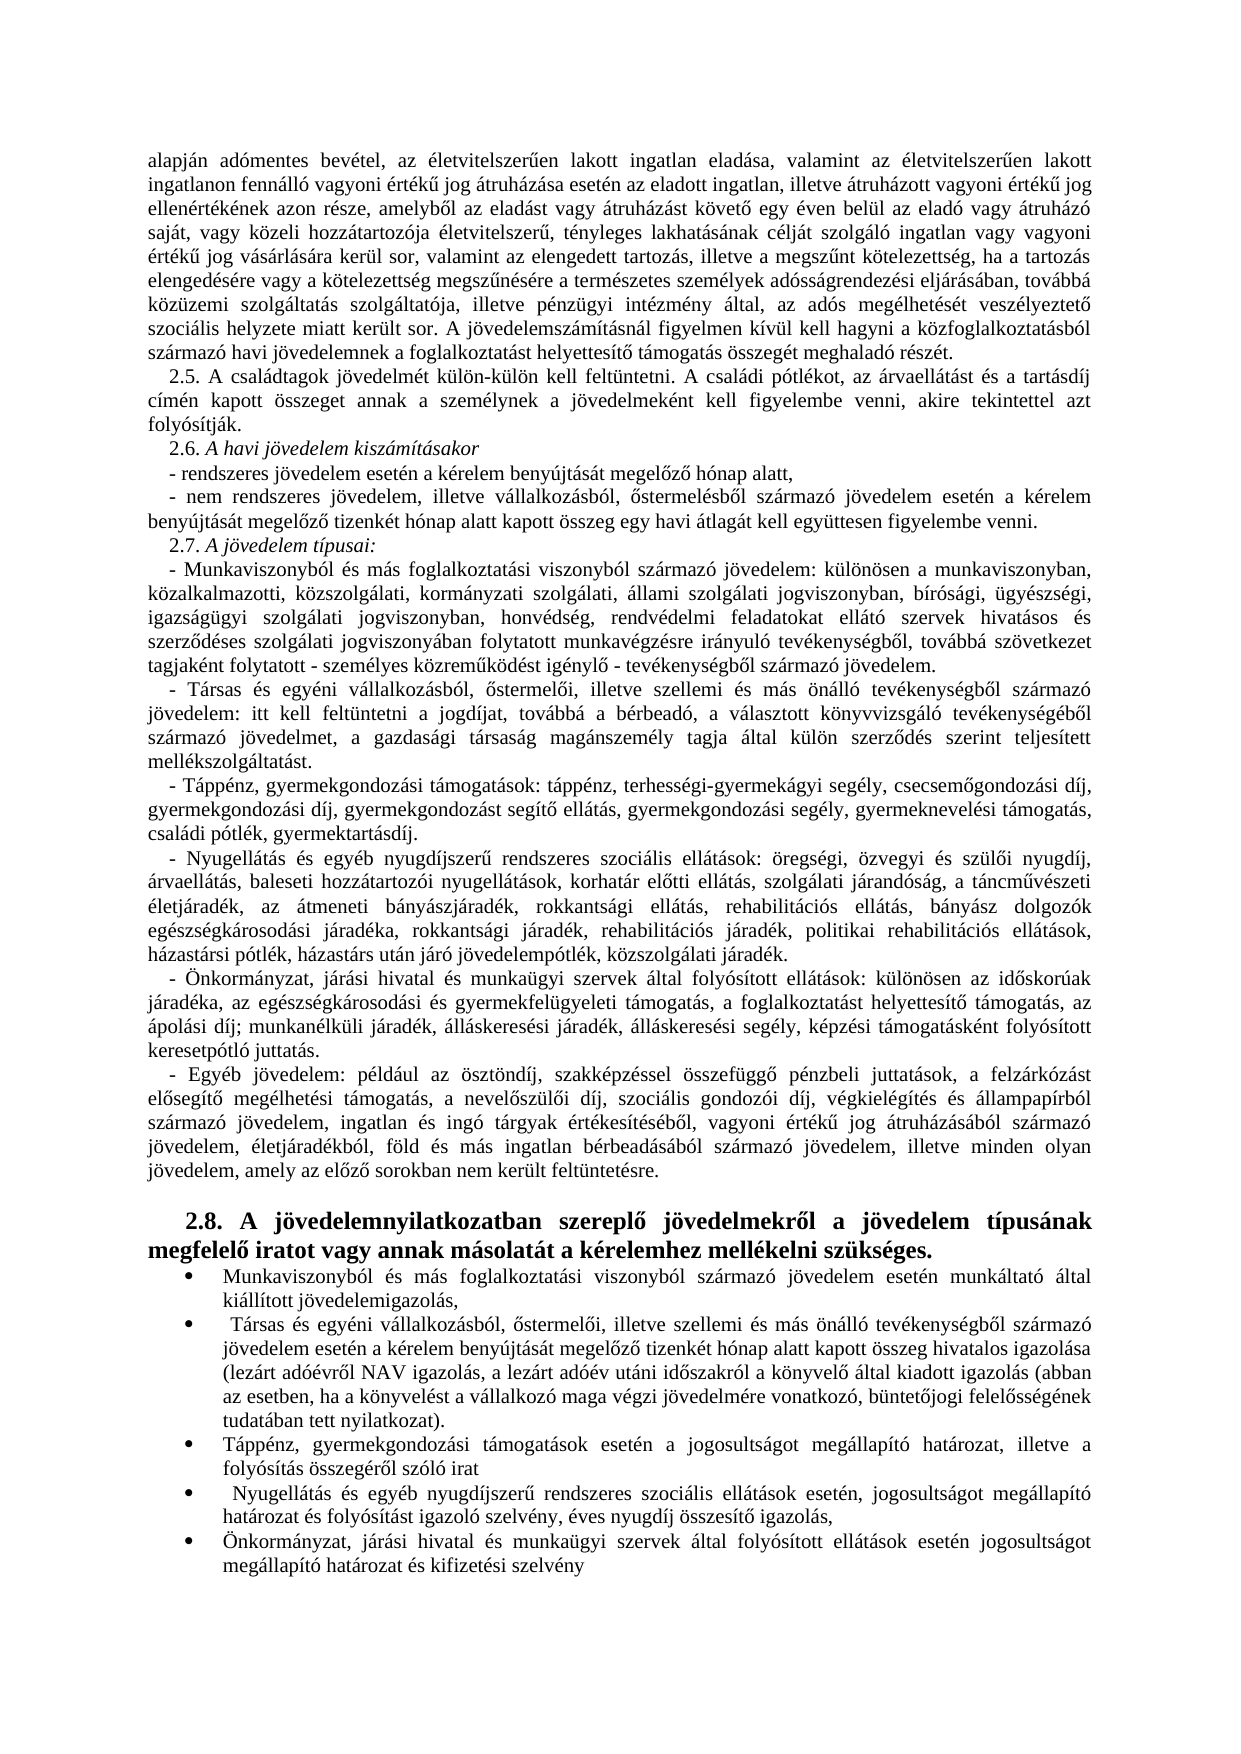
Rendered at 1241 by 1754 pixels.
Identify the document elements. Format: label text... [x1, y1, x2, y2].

text - rendszeres jövedelem esetén a kérelem benyújtását megelőző hónap alatt, [148, 460, 1093, 484]
list Nyugellátás és egyéb nyugdíjszerű rendszeres szociális ellátások esetén, jogosultságot megállapító határozat és folyósítást igazoló szelvény, éves nyugdíj összesítő igazolás, [185, 1480, 1093, 1528]
text - Társas és egyéni vállalkozásból, őstermelői, illetve szellemi és más önálló tevékenységből származó jövedelem: itt kell feltüntetni a jogdíjat, továbbá a bérbeadó, a választott könyvvizsgáló tevékenységéből származó jövedelmet, a gazdasági társaság magánszemély tagja által külön szerződés szerint teljesített mellékszolgáltatást. [148, 677, 1093, 773]
list Társas és egyéni vállalkozásból, őstermelői, illetve szellemi és más önálló tevékenységből származó jövedelem esetén a kérelem benyújtását megelőző tizenkét hónap alatt kapott összeg hivatalos igazolása (lezárt adóévről NAV igazolás, a lezárt adóév utáni időszakról a könyvelő által kiadott igazolás (abban az esetben, ha a könyvelést a vállalkozó maga végzi jövedelmére vonatkozó, büntetőjogi felelősségének tudatában tett nyilatkozat). [185, 1312, 1093, 1432]
text - Táppénz, gyermekgondozási támogatások: táppénz, terhességi-gyermekágyi segély, csecsemőgondozási díj, gyermekgondozási díj, gyermekgondozást segítő ellátás, gyermekgondozási segély, gyermeknevelési támogatás, családi pótlék, gyermektartásdíj. [148, 773, 1093, 845]
text 2.7. A jövedelem típusai: [148, 533, 1093, 557]
text - nem rendszeres jövedelem, illetve vállalkozásból, őstermelésből származó jövedelem esetén a kérelem benyújtását megelőző tizenkét hónap alatt kapott összeg egy havi átlagát kell együttesen figyelembe venni. [148, 484, 1093, 533]
text - Munkaviszonyból és más foglalkoztatási viszonyból származó jövedelem: különösen a munkaviszonyban, közalkalmazotti, közszolgálati, kormányzati szolgálati, állami szolgálati jogviszonyban, bírósági, ügyészségi, igazságügyi szolgálati jogviszonyban, honvédség, rendvédelmi feladatokat ellátó szervek hivatásos és szerződéses szolgálati jogviszonyában folytatott munkavégzésre irányuló tevékenységből, továbbá szövetkezet tagjaként folytatott - személyes közreműködést igénylő - tevékenységből származó jövedelem. [148, 557, 1093, 677]
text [148, 148, 1093, 364]
list Önkormányzat, járási hivatal és munkaügyi szervek által folyósított ellátások esetén jogosultságot megállapító határozat és kifizetési szelvény [185, 1528, 1093, 1577]
list Táppénz, gyermekgondozási támogatások esetén a jogosultságot megállapító határozat, illetve a folyósítás összegéről szóló irat [185, 1432, 1093, 1480]
text - Nyugellátás és egyéb nyugdíjszerű rendszeres szociális ellátások: öregségi, özvegyi és szülői nyugdíj, árvaellátás, baleseti hozzátartozói nyugellátások, korhatár előtti ellátás, szolgálati járandóság, a táncművészeti életjáradék, az átmeneti bányászjáradék, rokkantsági ellátás, rehabilitációs ellátás, bányász dolgozók egészségkárosodási járadéka, rokkantsági járadék, rehabilitációs járadék, politikai rehabilitációs ellátások, házastársi pótlék, házastárs után járó jövedelempótlék, közszolgálati járadék. [148, 845, 1093, 966]
list Munkaviszonyból és más foglalkoztatási viszonyból származó jövedelem esetén munkáltató által kiállított jövedelemigazolás, [185, 1264, 1093, 1312]
text 2.6. A havi jövedelem kiszámításakor [148, 436, 1093, 460]
text 2.5. A családtagok jövedelmét külön-külön kell feltüntetni. A családi pótlékot, az árvaellátást és a tartásdíj címén kapott összeget annak a személynek a jövedelmeként kell figyelembe venni, akire tekintettel azt folyósítják. [148, 364, 1093, 436]
text - Egyéb jövedelem: például az ösztöndíj, szakképzéssel összefüggő pénzbeli juttatások, a felzárkózást elősegítő megélhetési támogatás, a nevelőszülői díj, szociális gondozói díj, végkielégítés és állampapírból származó jövedelem, ingatlan és ingó tárgyak értékesítéséből, vagyoni értékű jog átruházásából származó jövedelem, életjáradékból, föld és más ingatlan bérbeadásából származó jövedelem, illetve minden olyan jövedelem, amely az előző sorokban nem került feltüntetésre. [148, 1062, 1093, 1182]
text 2.8. A jövedelemnyilatkozatban szereplő jövedelmekről a jövedelem típusának megfelelő iratot vagy annak másolatát a kérelemhez mellékelni szükséges. [148, 1206, 1093, 1264]
text - Önkormányzat, járási hivatal és munkaügyi szervek által folyósított ellátások: különösen az időskorúak járadéka, az egészségkárosodási és gyermekfelügyeleti támogatás, a foglalkoztatást helyettesítő támogatás, az ápolási díj; munkanélküli járadék, álláskeresési járadék, álláskeresési segély, képzési támogatásként folyósított keresetpótló juttatás. [148, 966, 1093, 1062]
